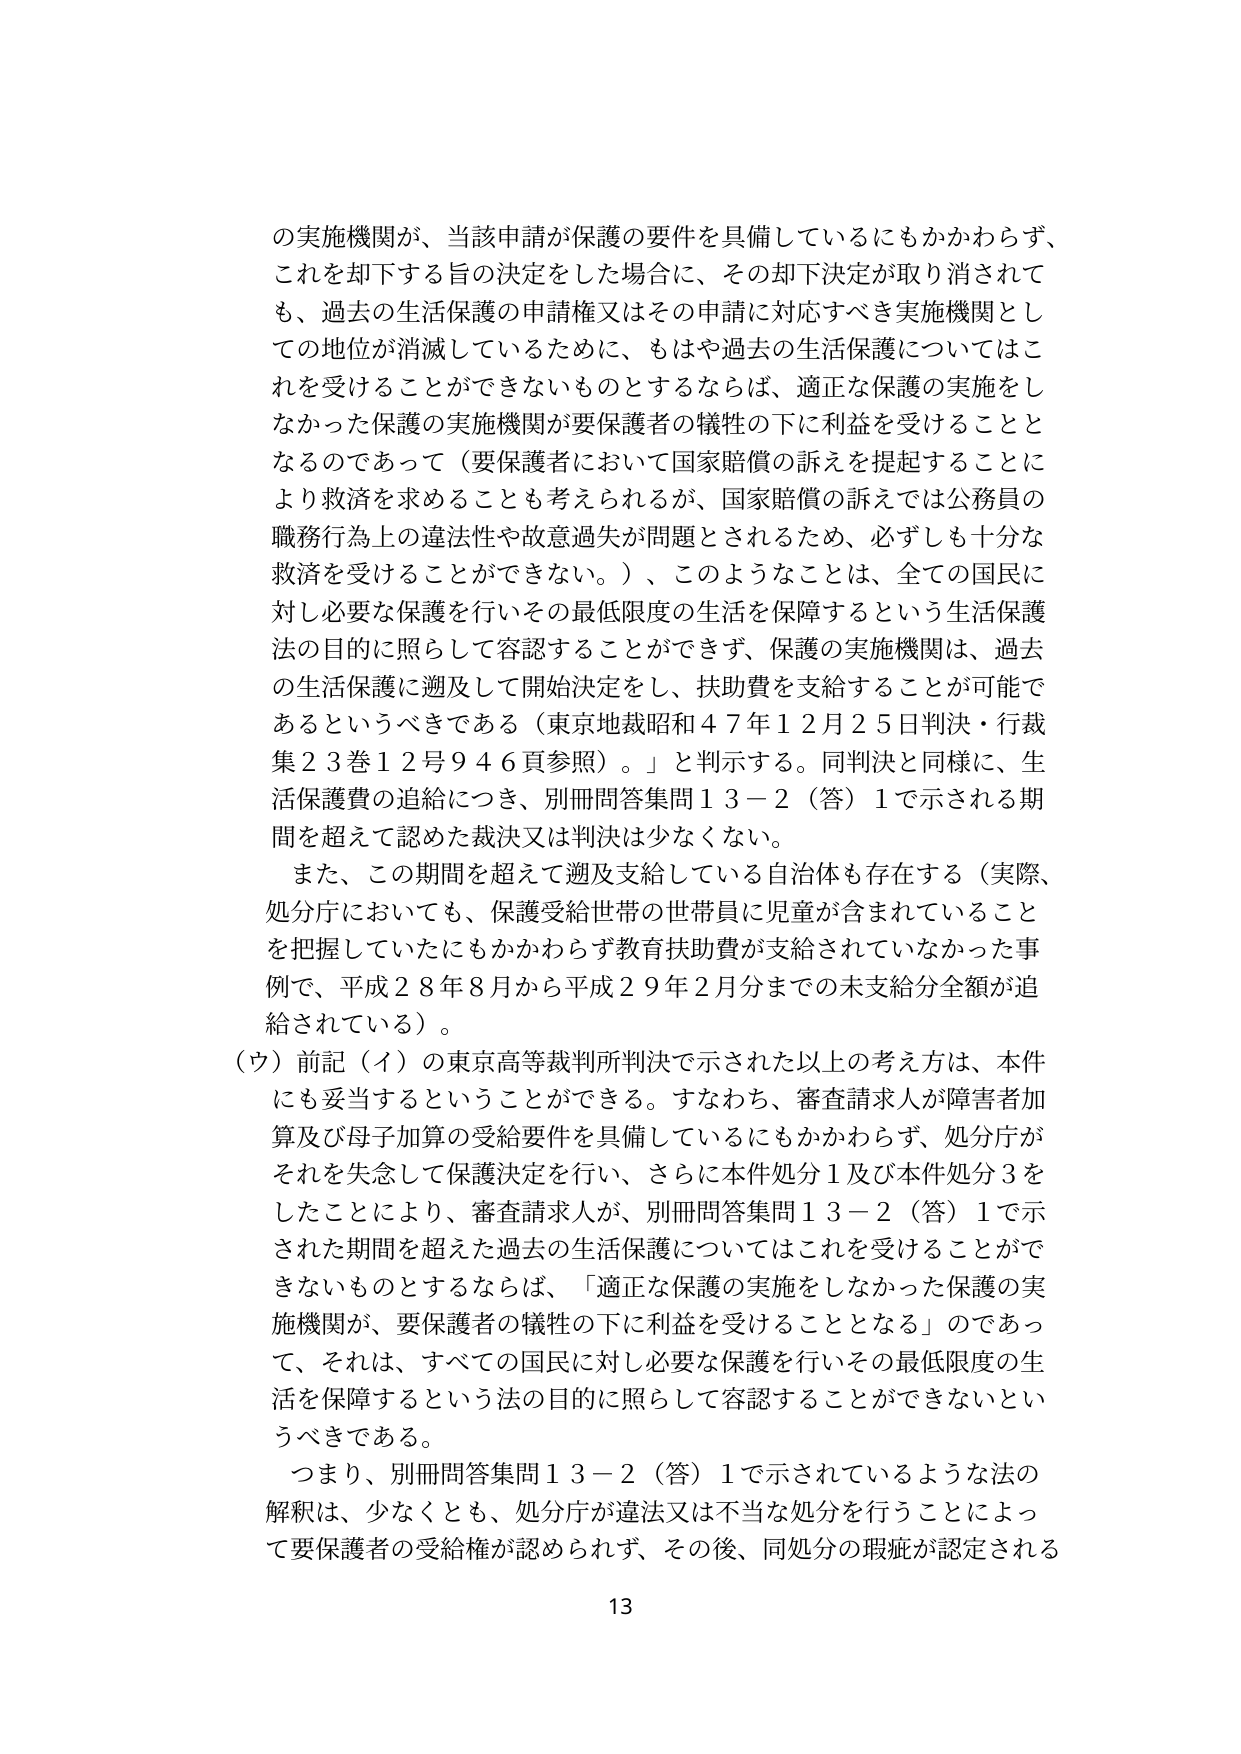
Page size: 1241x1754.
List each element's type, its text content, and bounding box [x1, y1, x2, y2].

text （ウ）前記（イ）の東京高等裁判所判決で示された以上の考え方は、本件にも妥当するということができる。すなわち、審査請求人が障害者加算及び母子加算の受給要件を具備しているにもかかわらず、処分庁がそれを失念して保護決定を行い、さらに本件処分１及び本件処分３をしたことにより、審査請求人が、別冊問答集問１３－２（答）１で示された期間を超えた過去の生活保護についてはこれを受けることができないものとするならば、「適正な保護の実施をしなかった保護の実施機関が、要保護者の犠牲の下に利益を受けることとなる」のであって、それは、すべての国民に対し必要な保護を行いその最低限度の生活を保障するという法の目的に照らして容認することができないというべきである。 [221, 1042, 1063, 1454]
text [265, 1454, 1063, 1567]
text また、この期間を超えて遡及支給している自治体も存在する（実際、処分庁においても、保護受給世帯の世帯員に児童が含まれていることを把握していたにもかかわらず教育扶助費が支給されていなかった事例で、平成２８年８月から平成２９年２月分までの未支給分全額が追給されている）。 [265, 854, 1063, 1042]
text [221, 217, 1063, 854]
